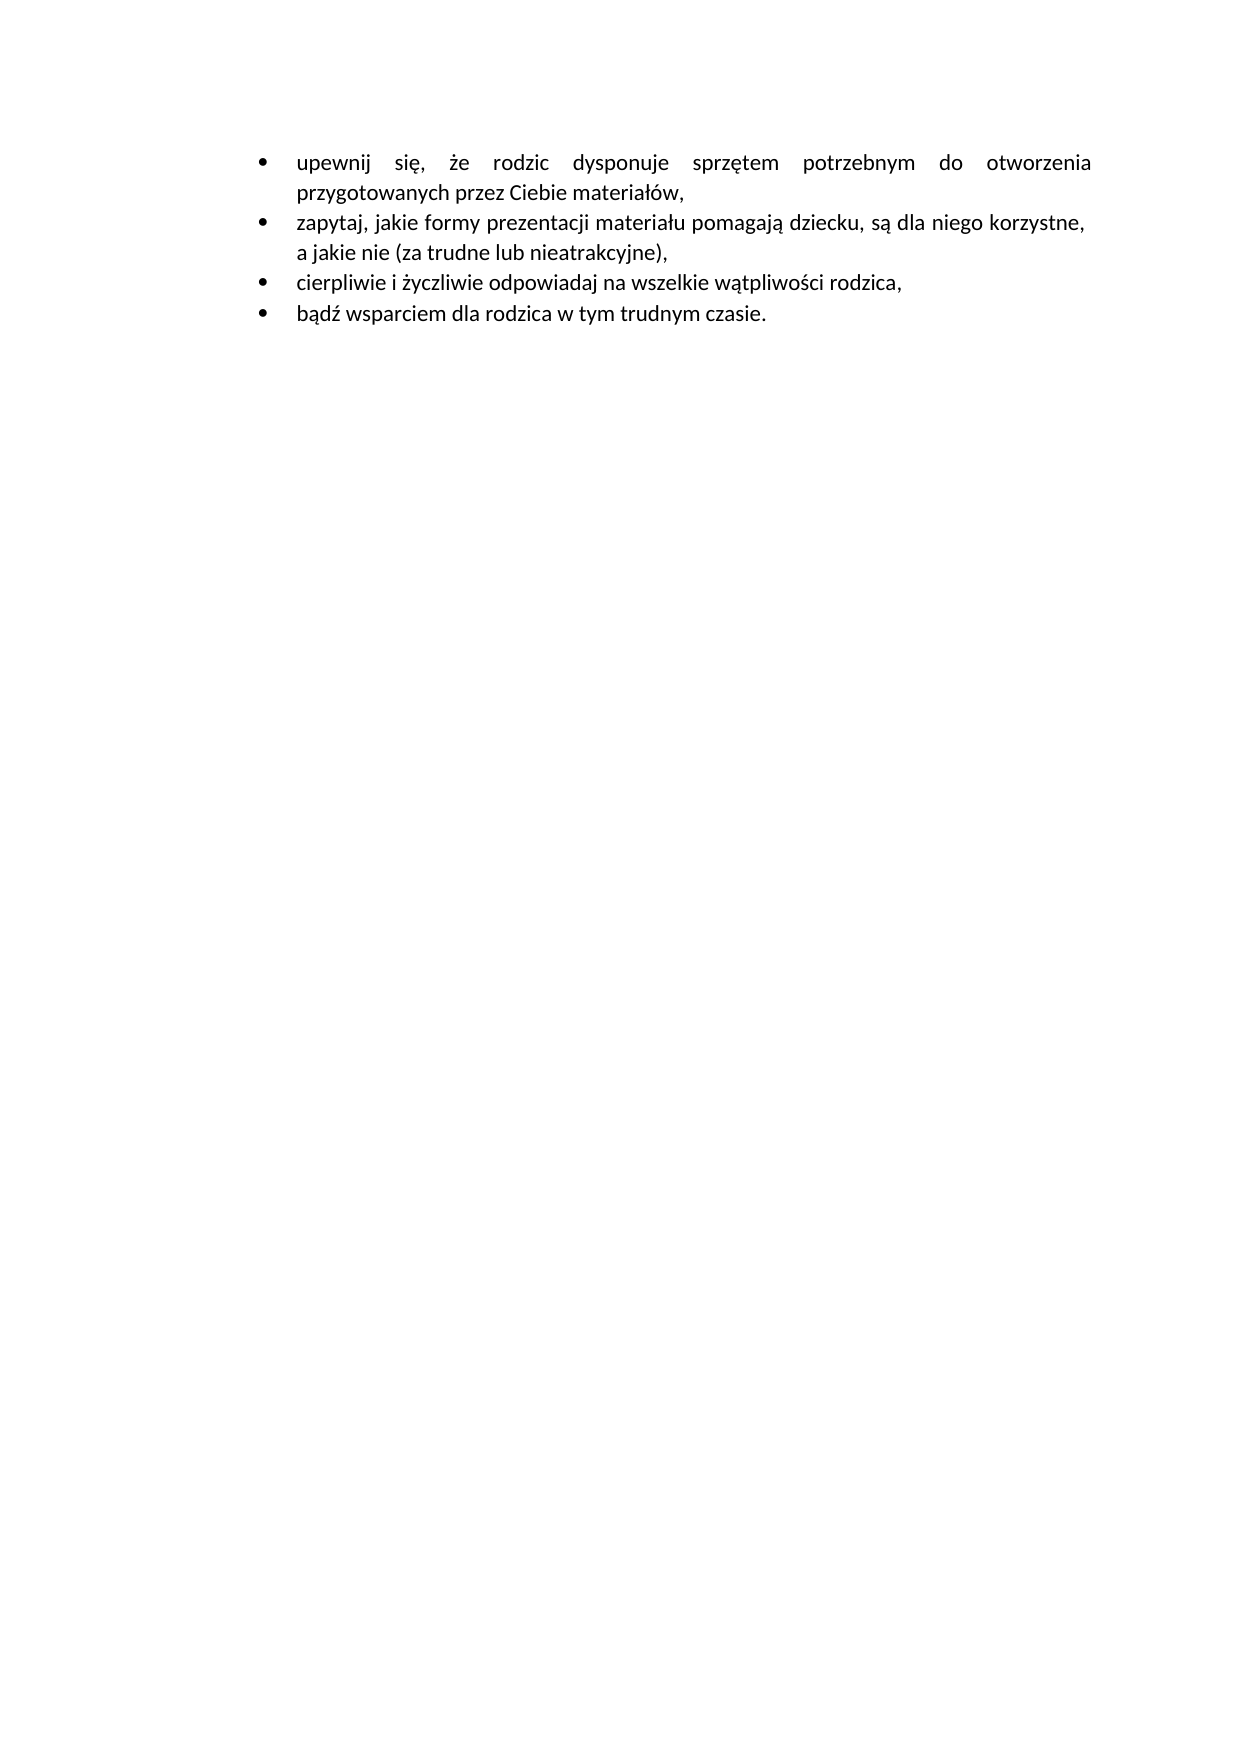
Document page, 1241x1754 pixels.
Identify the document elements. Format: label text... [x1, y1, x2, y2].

list zapytaj, jakie formy prezentacji materiału pomagają dziecku, są dla niego korzystne, a jakie nie (za trudne lub nieatrakcyjne), [259, 208, 1093, 266]
list bądź wsparciem dla rodzica w tym trudnym czasie. [259, 299, 1093, 327]
list cierpliwie i życzliwie odpowiadaj na wszelkie wątpliwości rodzica, [259, 268, 1093, 296]
list upewnij się, że rodzic dysponuje sprzętem potrzebnym do otworzenia przygotowanych przez Ciebie materiałów, [259, 148, 1093, 206]
